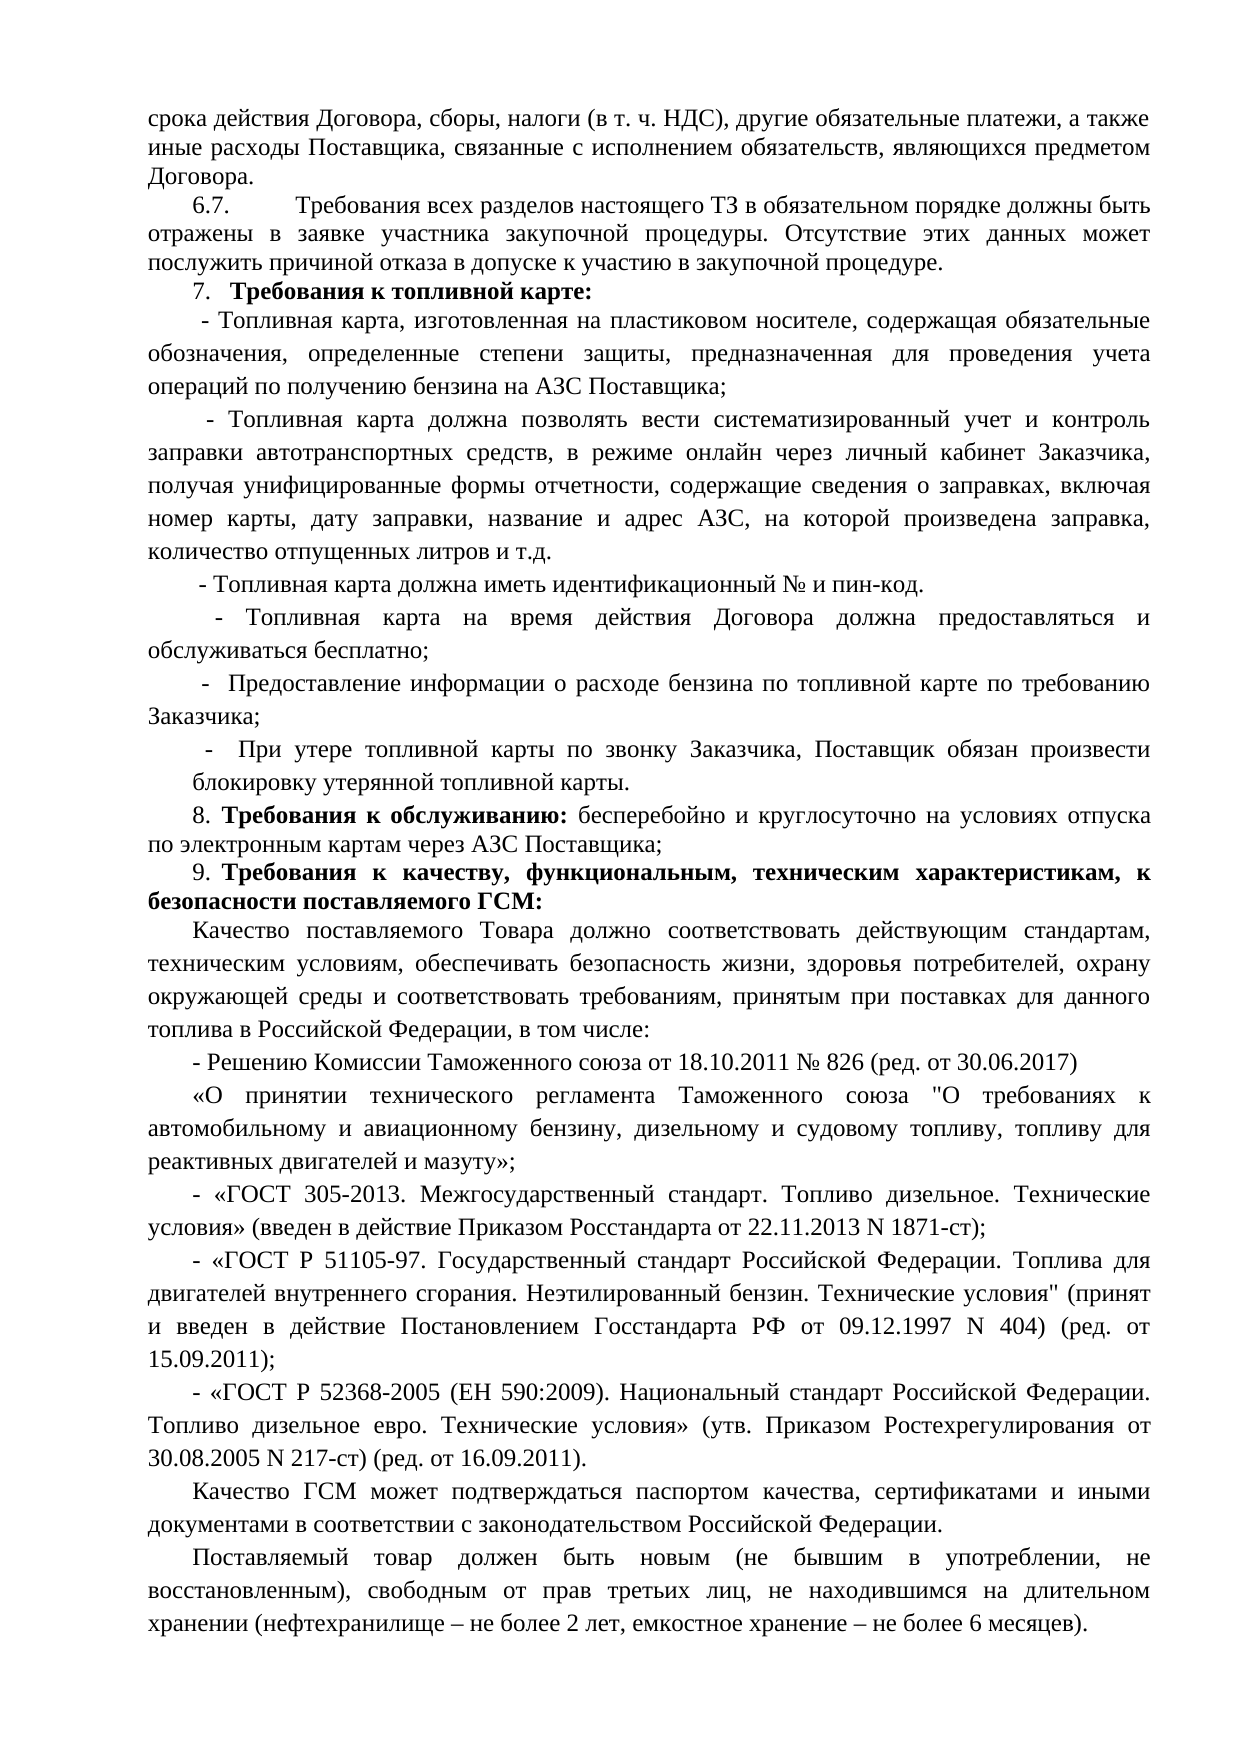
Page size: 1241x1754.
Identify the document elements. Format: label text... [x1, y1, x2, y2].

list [148, 103, 1152, 190]
list Требования к качеству, функциональным, техническим характеристикам, к безопасности поставляемого ГСМ: [148, 857, 1152, 915]
text - Предоставление информации о расходе бензина по топливной карте по требованию Заказчика; [148, 668, 1152, 730]
text - Решению Комиссии Таможенного союза от 18.10.2011 № 826 (ред. от 30.06.2017) [148, 1047, 1152, 1076]
list Требования к обслуживанию: бесперебойно и круглосуточно на условиях отпуска по электронным картам через АЗС Поставщика; [148, 800, 1152, 857]
text - Топливная карта на время действия Договора должна предоставляться и обслуживаться бесплатно; [148, 602, 1152, 664]
text - «ГОСТ Р 51105-97. Государственный стандарт Российской Федерации. Топлива для двигателей внутреннего сгорания. Неэтилированный бензин. Технические условия" (принят и введен в действие Постановлением Госстандарта РФ от 09.12.1997 N 404) (ред. от 15.09.2011); [148, 1245, 1152, 1373]
list Требования всех разделов настоящего ТЗ в обязательном порядке должны быть отражены в заявке участника закупочной процедуры. Отсутствие этих данных может послужить причиной отказа в допуске к участию в закупочной процедуре. [148, 190, 1152, 276]
text - Топливная карта должна позволять вести систематизированный учет и контроль заправки автотранспортных средств, в режиме онлайн через личный кабинет Заказчика, получая унифицированные формы отчетности, содержащие сведения о заправках, включая номер карты, дату заправки, название и адрес АЗС, на которой произведена заправка, количество отпущенных литров и т.д. [148, 404, 1152, 564]
text - Топливная карта должна иметь идентификационный № и пин-код. [148, 569, 1152, 598]
text - При утере топливной карты по звонку Заказчика, Поставщик обязан произвести блокировку утерянной топливной карты. [192, 734, 1152, 796]
text - «ГОСТ Р 52368-2005 (ЕН 590:2009). Национальный стандарт Российской Федерации. Топливо дизельное евро. Технические условия» (утв. Приказом Ростехрегулирования от 30.08.2005 N 217-ст) (ред. от 16.09.2011). [148, 1377, 1152, 1472]
text Качество поставляемого Товара должно соответствовать действующим стандартам, техническим условиям, обеспечивать безопасность жизни, здоровья потребителей, охрану окружающей среды и соответствовать требованиям, принятым при поставках для данного топлива в Российской Федерации, в том числе: [148, 915, 1152, 1043]
text Качество ГСМ может подтверждаться паспортом качества, сертификатами и иными документами в соответствии с законодательством Российской Федерации. [148, 1476, 1152, 1538]
list Требования к топливной карте: [192, 276, 1152, 305]
text Поставляемый товар должен быть новым (не бывшим в употреблении, не восстановленным), свободным от прав третьих лиц, не находившимся на длительном хранении (нефтехранилище – не более 2 лет, емкостное хранение – не более 6 месяцев). [148, 1542, 1152, 1637]
text - «ГОСТ 305-2013. Межгосударственный стандарт. Топливо дизельное. Технические условия» (введен в действие Приказом Росстандарта от 22.11.2013 N 1871-ст); [148, 1179, 1152, 1241]
text - Топливная карта, изготовленная на пластиковом носителе, содержащая обязательные обозначения, определенные степени защиты, предназначенная для проведения учета операций по получению бензина на АЗС Поставщика; [148, 305, 1152, 399]
text «О принятии технического регламента Таможенного союза "О требованиях к автомобильному и авиационному бензину, дизельному и судовому топливу, топливу для реактивных двигателей и мазуту»; [148, 1080, 1152, 1175]
